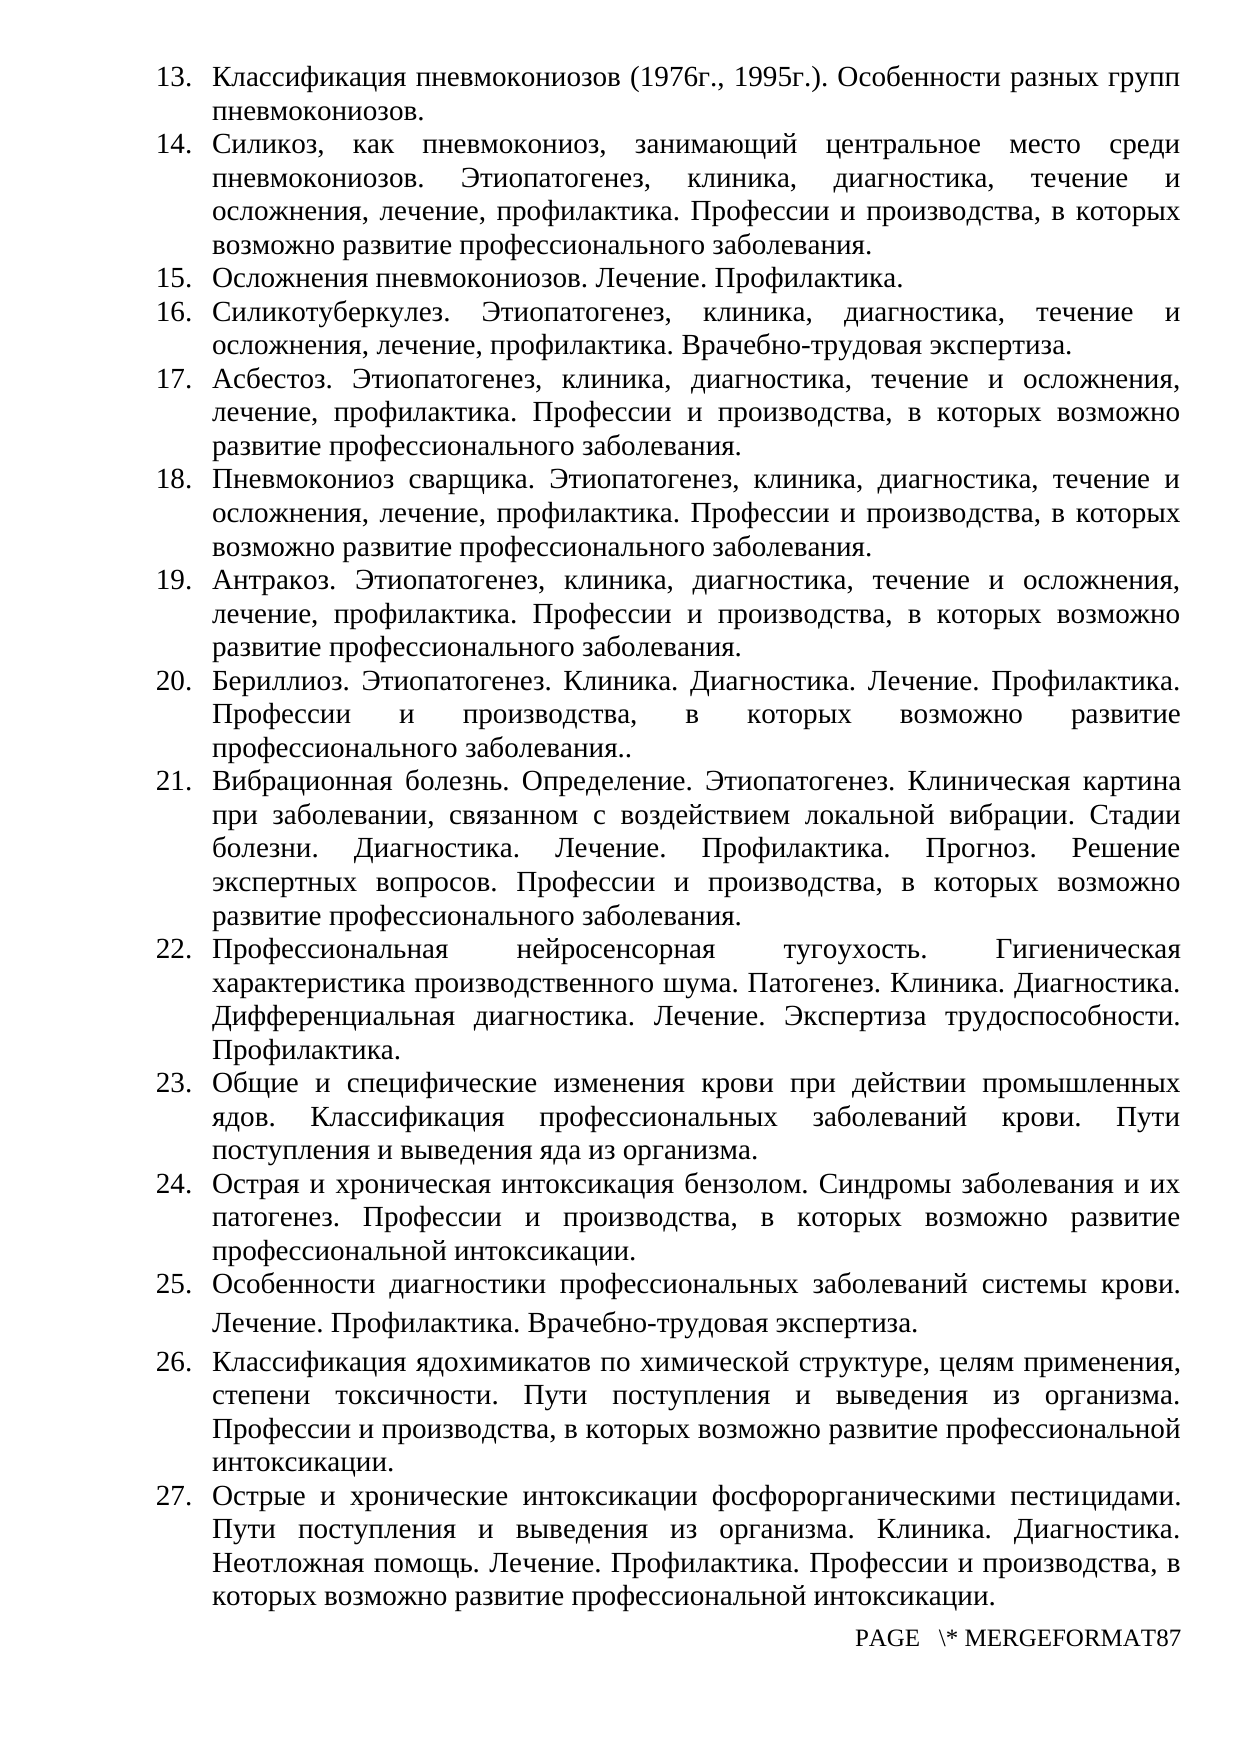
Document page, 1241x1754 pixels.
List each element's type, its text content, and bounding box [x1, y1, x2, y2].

list Острая и хроническая интоксикация бензолом. Синдромы заболевания и их патогенез. Профессии и производства, в которых возможно развитие профессиональной интоксикации. [156, 1166, 1181, 1267]
list Острые и хронические интоксикации фосфорорганическими пестицидами. Пути поступления и выведения из организма. Клиника. Диагностика. Неотложная помощь. Лечение. Профилактика. Профессии и производства, в которых возможно развитие профессиональной интоксикации. [156, 1478, 1181, 1612]
list Классификация ядохимикатов по химической структуре, целям применения, степени токсичности. Пути поступления и выведения из организма. Профессии и производства, в которых возможно развитие профессиональной интоксикации. [156, 1344, 1181, 1478]
list Общие и специфические изменения крови при действии промышленных ядов. Классификация профессиональных заболеваний крови. Пути поступления и выведения яда из организма. [156, 1065, 1181, 1166]
list Вибрационная болезнь. Определение. Этиопатогенез. Клиническая картина при заболевании, связанном с воздействием локальной вибрации. Стадии болезни. Диагностика. Лечение. Профилактика. Прогноз. Решение экспертных вопросов. Профессии и производства, в которых возможно развитие профессионального заболевания. [156, 763, 1181, 931]
list Бериллиоз. Этиопатогенез. Клиника. Диагностика. Лечение. Профилактика. Профессии и производства, в которых возможно развитие профессионального заболевания.. [156, 663, 1181, 763]
list Силикоз, как пневмокониоз, занимающий центральное место среди пневмокониозов. Этиопатогенез, клиника, диагностика, течение и осложнения, лечение, профилактика. Профессии и производства, в которых возможно развитие профессионального заболевания. [156, 126, 1181, 260]
list Антракоз. Этиопатогенез, клиника, диагностика, течение и осложнения, лечение, профилактика. Профессии и производства, в которых возможно развитие профессионального заболевания. [156, 562, 1181, 663]
list Силикотуберкулез. Этиопатогенез, клиника, диагностика, течение и осложнения, лечение, профилактика. Врачебно-трудовая экспертиза. [156, 294, 1181, 361]
list Осложнения пневмокониозов. Лечение. Профилактика. [156, 260, 1181, 294]
list Особенности диагностики профессиональных заболеваний системы крови. Лечение. Профилактика. Врачебно-трудовая экспертиза. [156, 1267, 1181, 1339]
list Классификация пневмокониозов (1976г., 1995г.). Особенности разных групп пневмокониозов. [156, 59, 1181, 126]
list Пневмокониоз сварщика. Этиопатогенез, клиника, диагностика, течение и осложнения, лечение, профилактика. Профессии и производства, в которых возможно развитие профессионального заболевания. [156, 462, 1181, 562]
list Профессиональная нейросенсорная тугоухость. Гигиеническая характеристика производственного шума. Патогенез. Клиника. Диагностика. Дифференциальная диагностика. Лечение. Экспертиза трудоспособности. Профилактика. [156, 931, 1181, 1065]
list Асбестоз. Этиопатогенез, клиника, диагностика, течение и осложнения, лечение, профилактика. Профессии и производства, в которых возможно развитие профессионального заболевания. [156, 361, 1181, 462]
